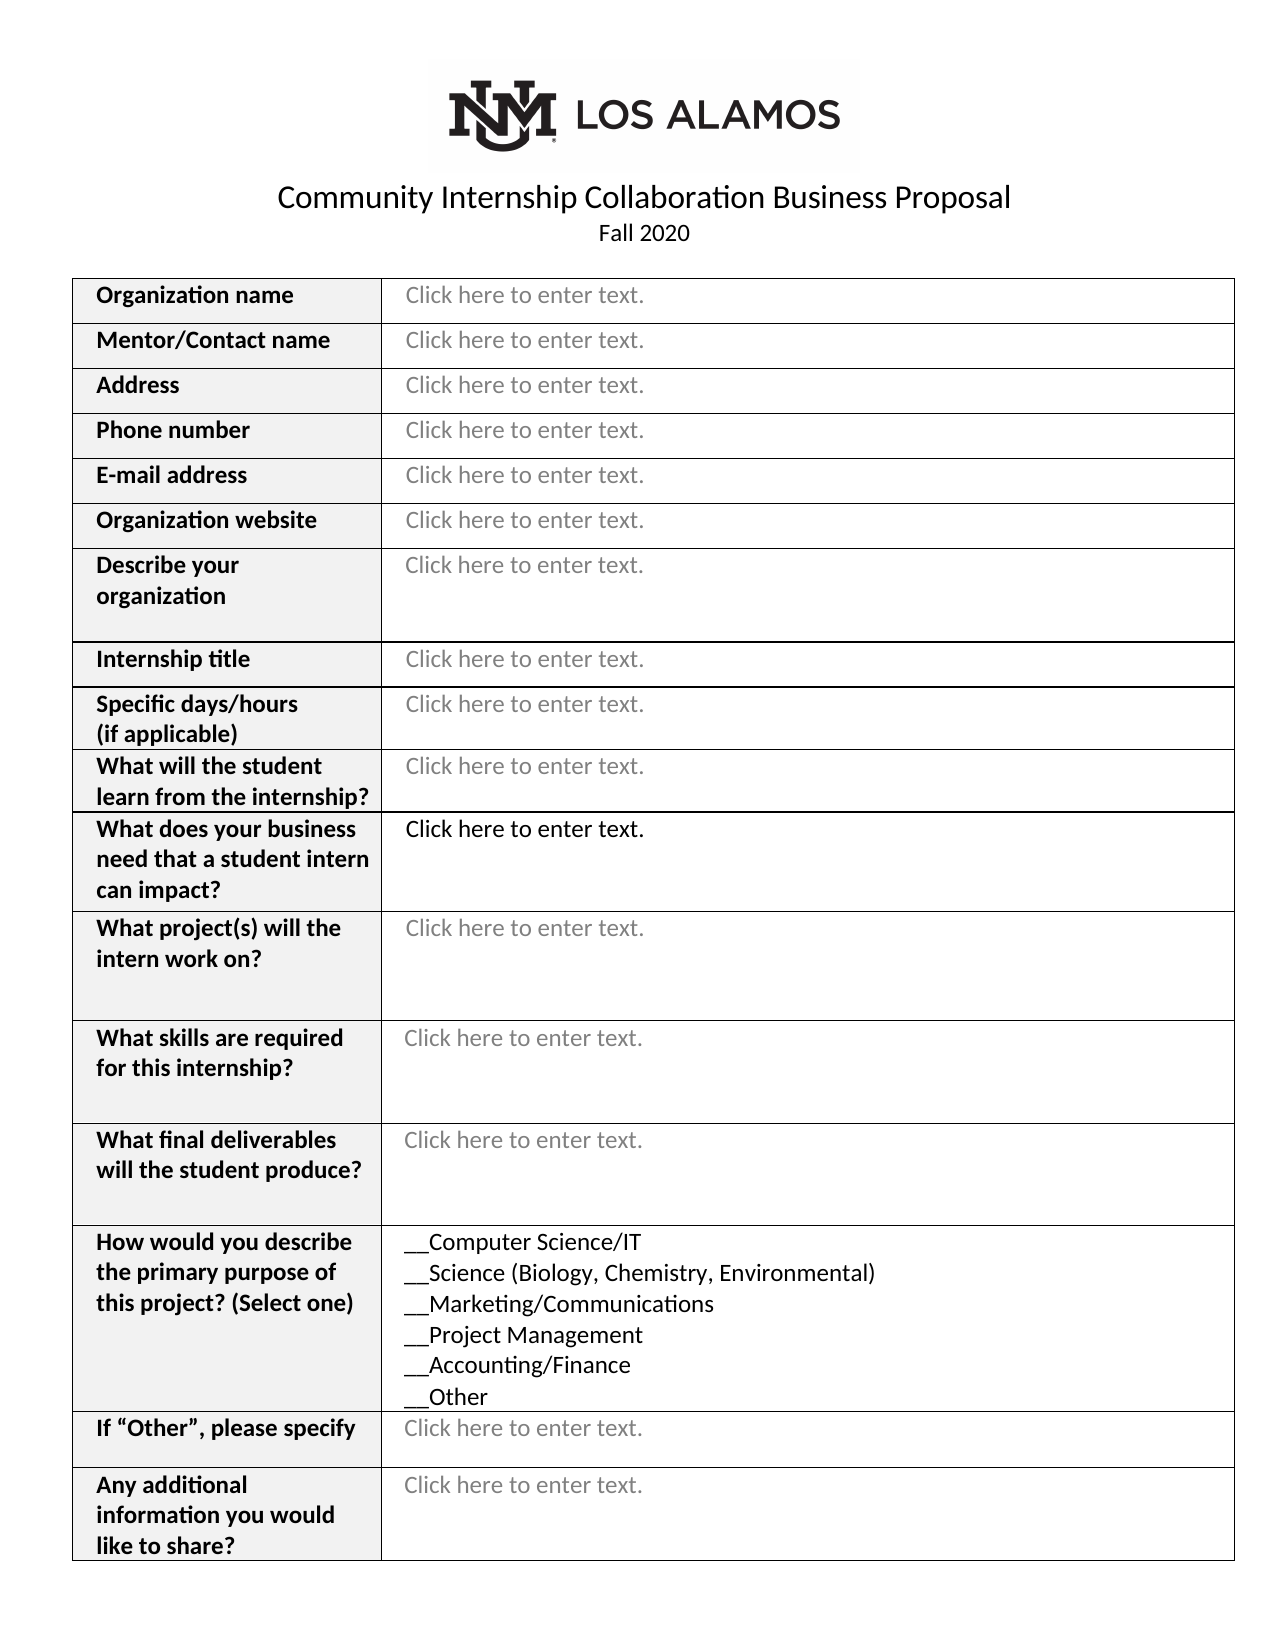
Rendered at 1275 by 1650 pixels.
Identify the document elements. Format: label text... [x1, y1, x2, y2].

table_cell [382, 750, 1234, 811]
table_cell What will the student learn from the internship? [73, 750, 381, 811]
table_cell [382, 1124, 1234, 1224]
table_cell [382, 1412, 1234, 1467]
table_cell [382, 643, 1234, 686]
table_cell How would you describe the primary purpose of this project? (Select one) [73, 1226, 381, 1411]
table_cell [382, 1021, 1234, 1122]
table_cell Describe your organization [73, 549, 381, 641]
table_cell Internship title [73, 643, 381, 686]
table_cell What skills are required for this internship? [73, 1021, 381, 1122]
table_cell [382, 369, 1234, 413]
table_cell Mentor/Contact name [73, 324, 381, 368]
table_header Organization name [73, 279, 381, 323]
picture [428, 59, 861, 173]
table_cell Phone number [73, 414, 381, 458]
table_cell [382, 324, 1234, 368]
table_cell Specific days/hours (if applicable) [73, 688, 381, 749]
table_cell Any additional information you would like to share? [73, 1468, 381, 1560]
text Fall 2020 [126, 217, 1162, 247]
table_cell Organization website [73, 504, 381, 548]
table_cell [382, 688, 1234, 749]
table_cell What project(s) will the intern work on? [73, 912, 381, 1020]
table_cell [382, 1468, 1234, 1560]
table_cell What final deliverables will the student produce? [73, 1124, 381, 1224]
table_cell If “Other”, please specify [73, 1412, 381, 1467]
table_header [382, 279, 1234, 323]
table_cell E-mail address [73, 459, 381, 503]
table_cell Address [73, 369, 381, 413]
table_cell __Computer Science/IT __Science (Biology, Chemistry, Environmental) __Marketing/Communications __Project Management __Accounting/Finance __Other [382, 1226, 1234, 1411]
table_cell [382, 549, 1234, 641]
table_cell [382, 414, 1234, 458]
table_cell [382, 912, 1234, 1020]
table_cell [382, 459, 1234, 503]
table_cell [382, 504, 1234, 548]
subtitle Community Internship Collaboration Business Proposal [126, 176, 1162, 217]
table_cell What does your business need that a student intern can impact? [73, 813, 381, 911]
